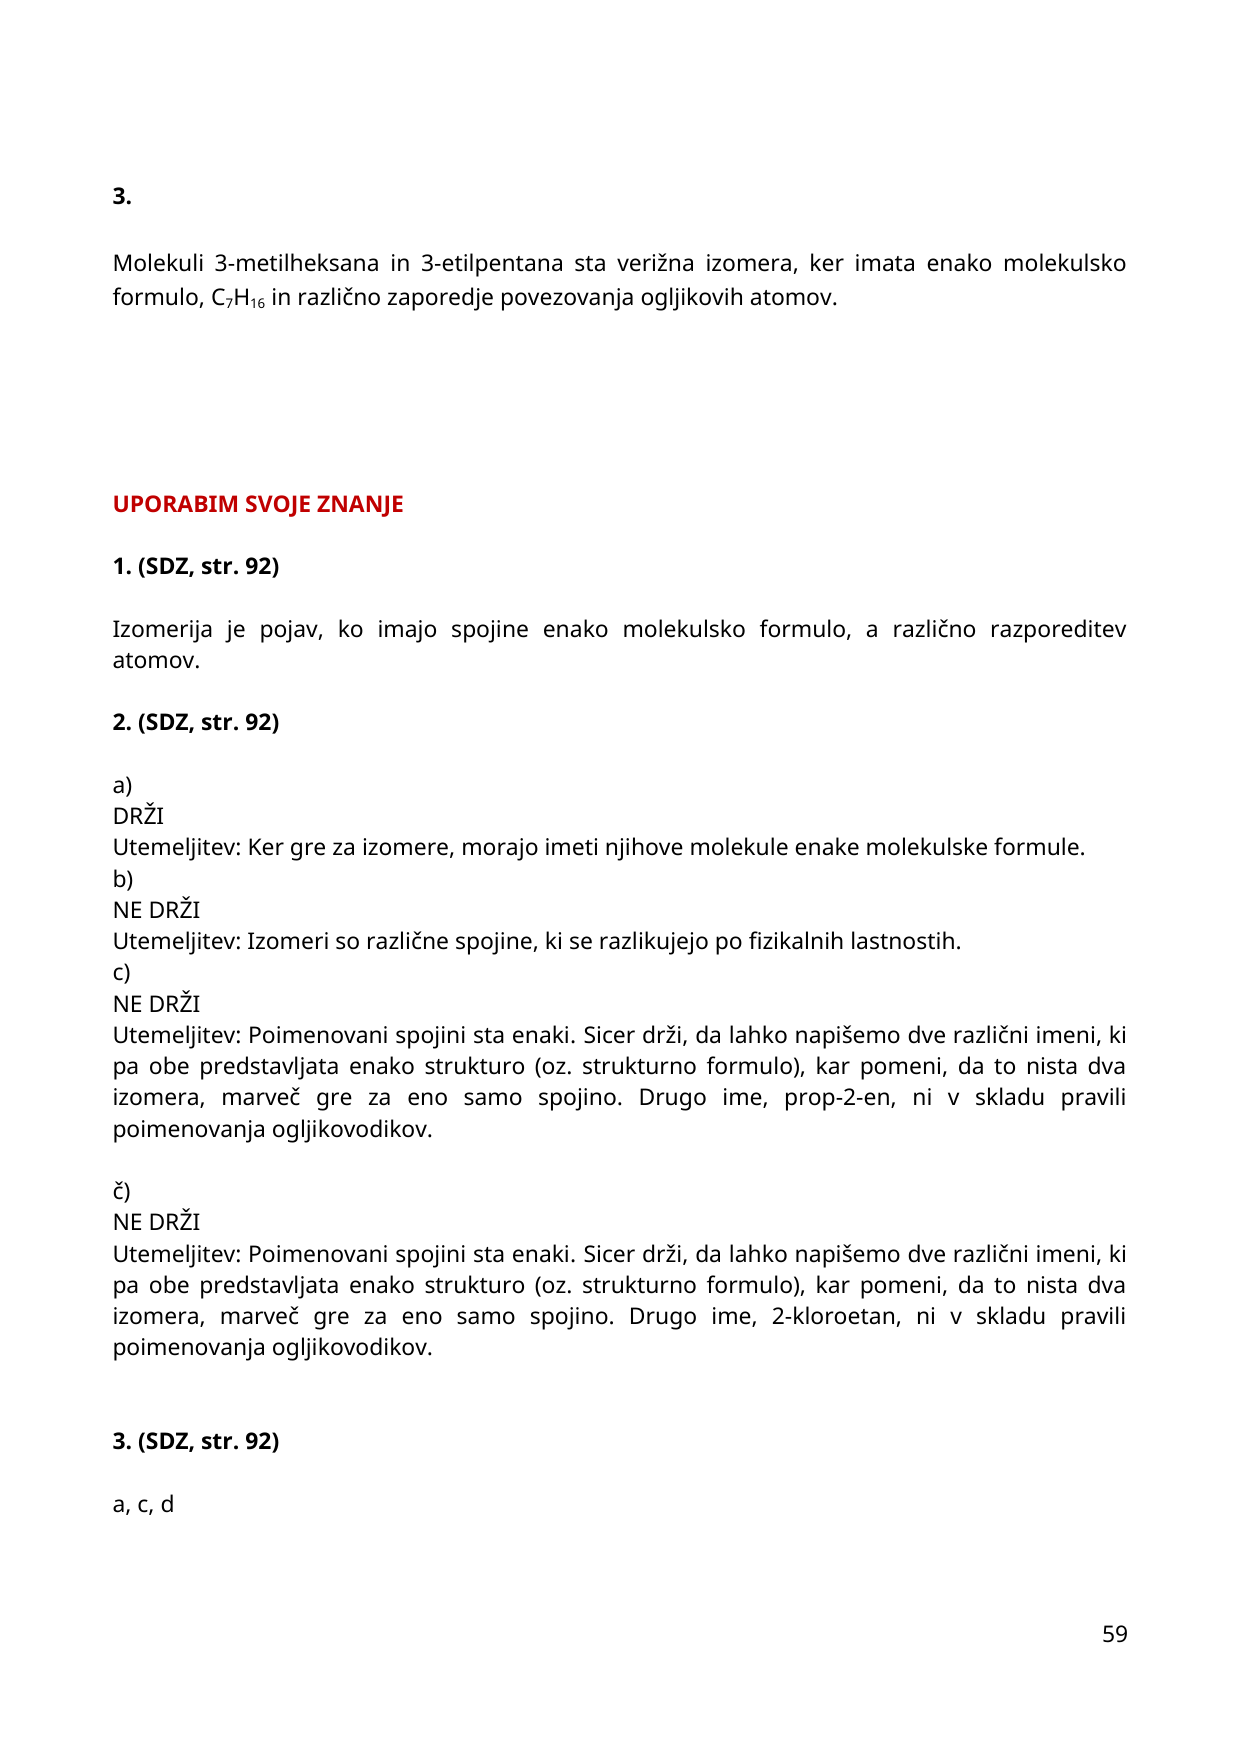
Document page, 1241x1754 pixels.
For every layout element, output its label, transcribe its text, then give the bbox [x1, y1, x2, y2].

text č) [112, 1175, 1128, 1206]
text NE DRŽI [112, 1206, 1128, 1238]
text 3. [112, 180, 1128, 211]
text Molekuli 3-metilheksana in 3-etilpentana sta verižna izomera, ker imata enako molekulsko formulo, C7H16 in različno zaporedje povezovanja ogljikovih atomov. [112, 247, 1128, 312]
text c) [112, 956, 1128, 988]
text NE DRŽI [112, 894, 1128, 925]
text Utemeljitev: Poimenovani spojini sta enaki. Sicer drži, da lahko napišemo dve različni imeni, ki pa obe predstavljata enako strukturo (oz. strukturno formulo), kar pomeni, da to nista dva izomera, marveč gre za eno samo spojino. Drugo ime, prop-2-en, ni v skladu pravili poimenovanja ogljikovodikov. [112, 1019, 1128, 1144]
text Izomerija je pojav, ko imajo spojine enako molekulsko formulo, a različno razporeditev atomov. [112, 613, 1128, 675]
text 3. (SDZ, str. 92) [112, 1425, 1128, 1456]
text b) [112, 863, 1128, 894]
text 1. (SDZ, str. 92) [112, 550, 1128, 581]
text Utemeljitev: Poimenovani spojini sta enaki. Sicer drži, da lahko napišemo dve različni imeni, ki pa obe predstavljata enako strukturo (oz. strukturno formulo), kar pomeni, da to nista dva izomera, marveč gre za eno samo spojino. Drugo ime, 2-kloroetan, ni v skladu pravili poimenovanja ogljikovodikov. [112, 1238, 1128, 1363]
text a) [112, 769, 1128, 800]
text 2. (SDZ, str. 92) [112, 706, 1128, 738]
text NE DRŽI [112, 988, 1128, 1019]
text Utemeljitev: Ker gre za izomere, morajo imeti njihove molekule enake molekulske formule. [112, 831, 1128, 863]
text a, c, d [112, 1488, 1128, 1519]
text Utemeljitev: Izomeri so različne spojine, ki se razlikujejo po fizikalnih lastnostih. [112, 925, 1128, 956]
text UPORABIM SVOJE ZNANJE [112, 488, 1128, 519]
text DRŽI [112, 800, 1128, 831]
